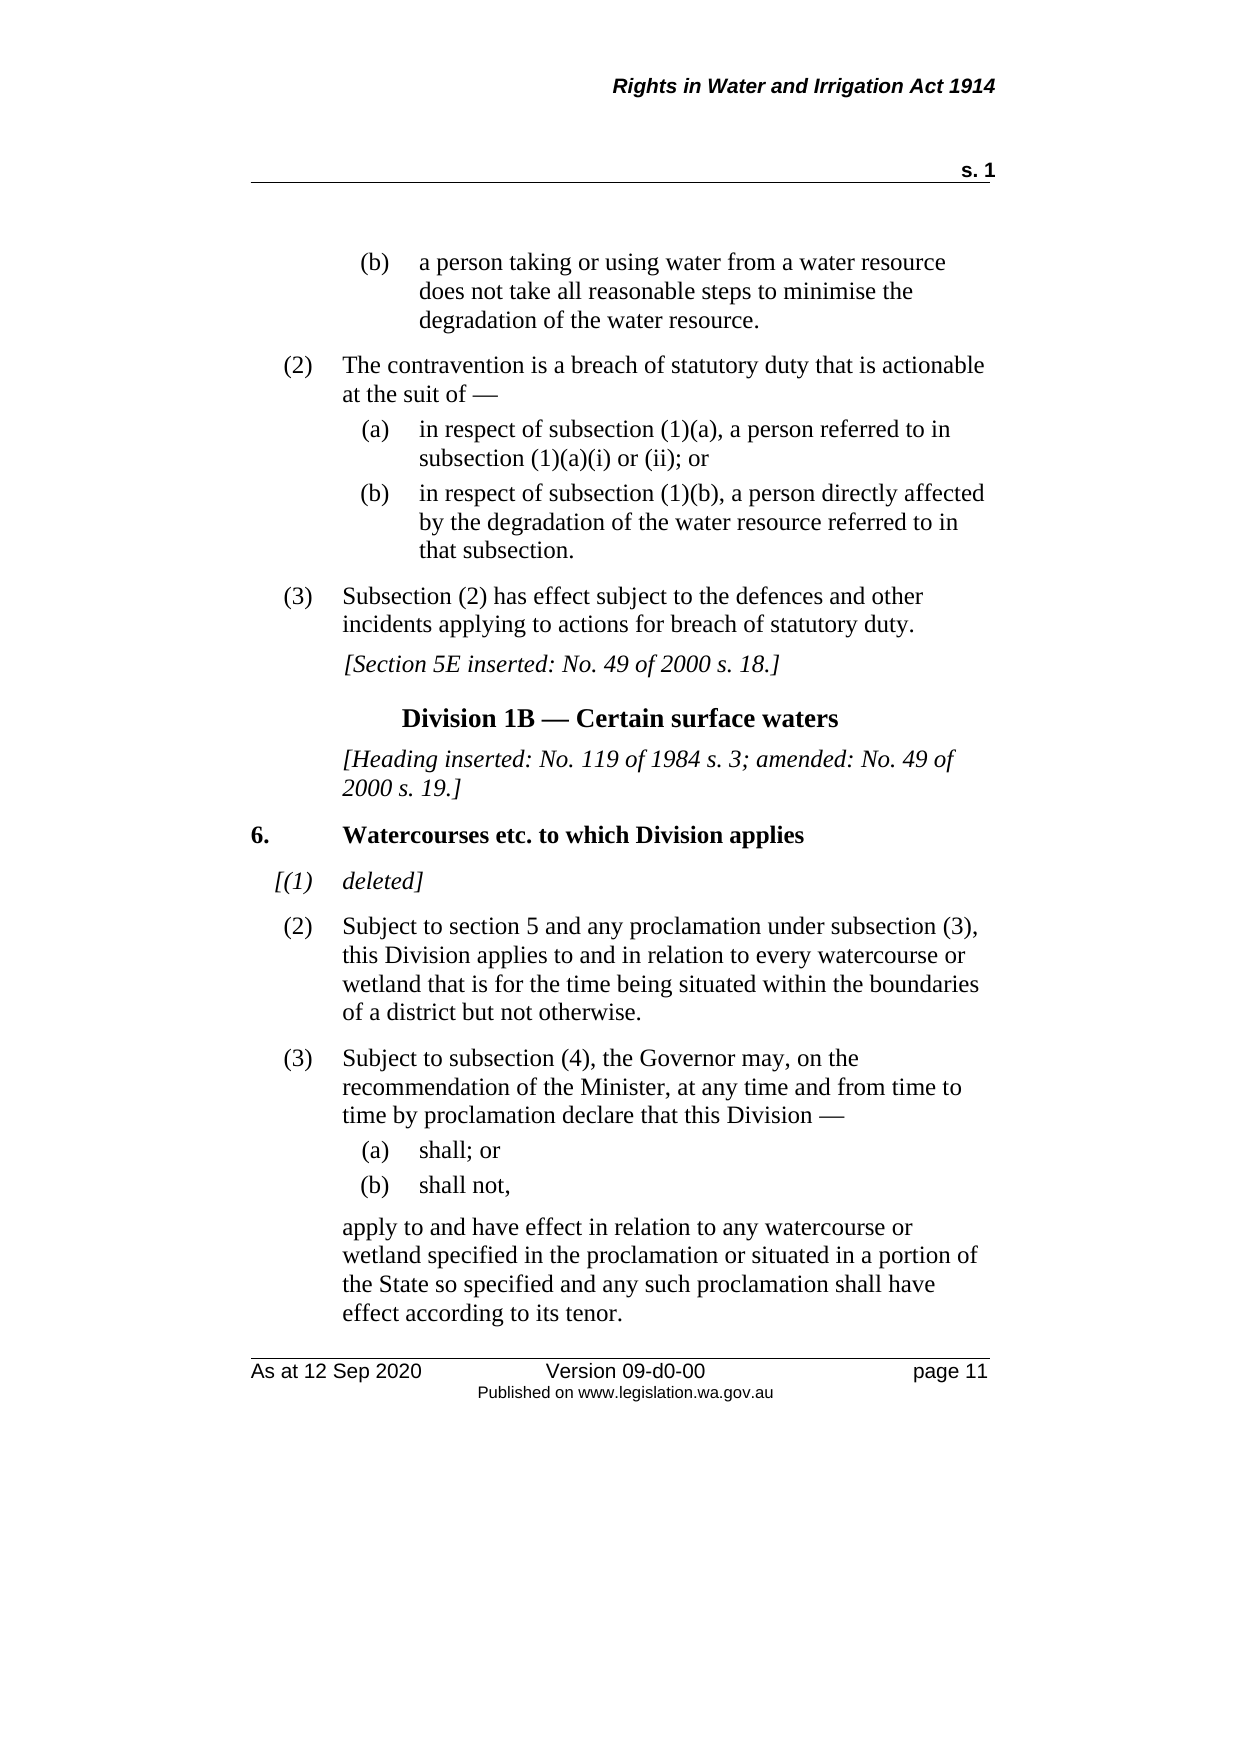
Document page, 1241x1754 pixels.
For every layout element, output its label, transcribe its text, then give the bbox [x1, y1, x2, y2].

text (3) Subject to subsection (4), the Governor may, on the recommendation of the Minister, at any time and from time to time by proclamation declare that this Division — [251, 1043, 990, 1129]
text (2) The contravention is a breach of statutory duty that is actionable at the suit of — [251, 350, 990, 408]
text (b) shall not, [251, 1170, 990, 1199]
text [Section 5E inserted: No. 49 of 2000 s. 18.] [251, 649, 990, 677]
subtitle Division 1B — Certain surface waters [251, 702, 990, 734]
text (b) in respect of subsection (1)(b), a person directly affected by the degradation of the water resource referred to in that subsection. [251, 478, 990, 564]
text (3) Subsection (2) has effect subject to the defences and other incidents applying to actions for breach of statutory duty. [251, 581, 990, 638]
subtitle 6. Watercourses etc. to which Division applies [251, 820, 990, 849]
text (a) in respect of subsection (1)(a), a person referred to in subsection (1)(a)(i) or (ii); or [251, 414, 990, 472]
text (2) Subject to section 5 and any proclamation under subsection (3), this Division applies to and in relation to every watercourse or wetland that is for the time being situated within the boundaries of a district but not otherwise. [251, 911, 990, 1026]
subtitle [Heading inserted: No. 119 of 1984 s. 3; amended: No. 49 of 2000 s. 19.] [251, 744, 990, 802]
text apply to and have effect in relation to any watercourse or wetland specified in the proclamation or situated in a portion of the State so specified and any such proclamation shall have effect according to its tenor. [251, 1212, 990, 1327]
text (b) a person taking or using water from a water resource does not take all reasonable steps to minimise the degradation of the water resource. [251, 247, 990, 334]
text [(1) deleted] [251, 866, 990, 894]
text (a) shall; or [251, 1135, 990, 1164]
